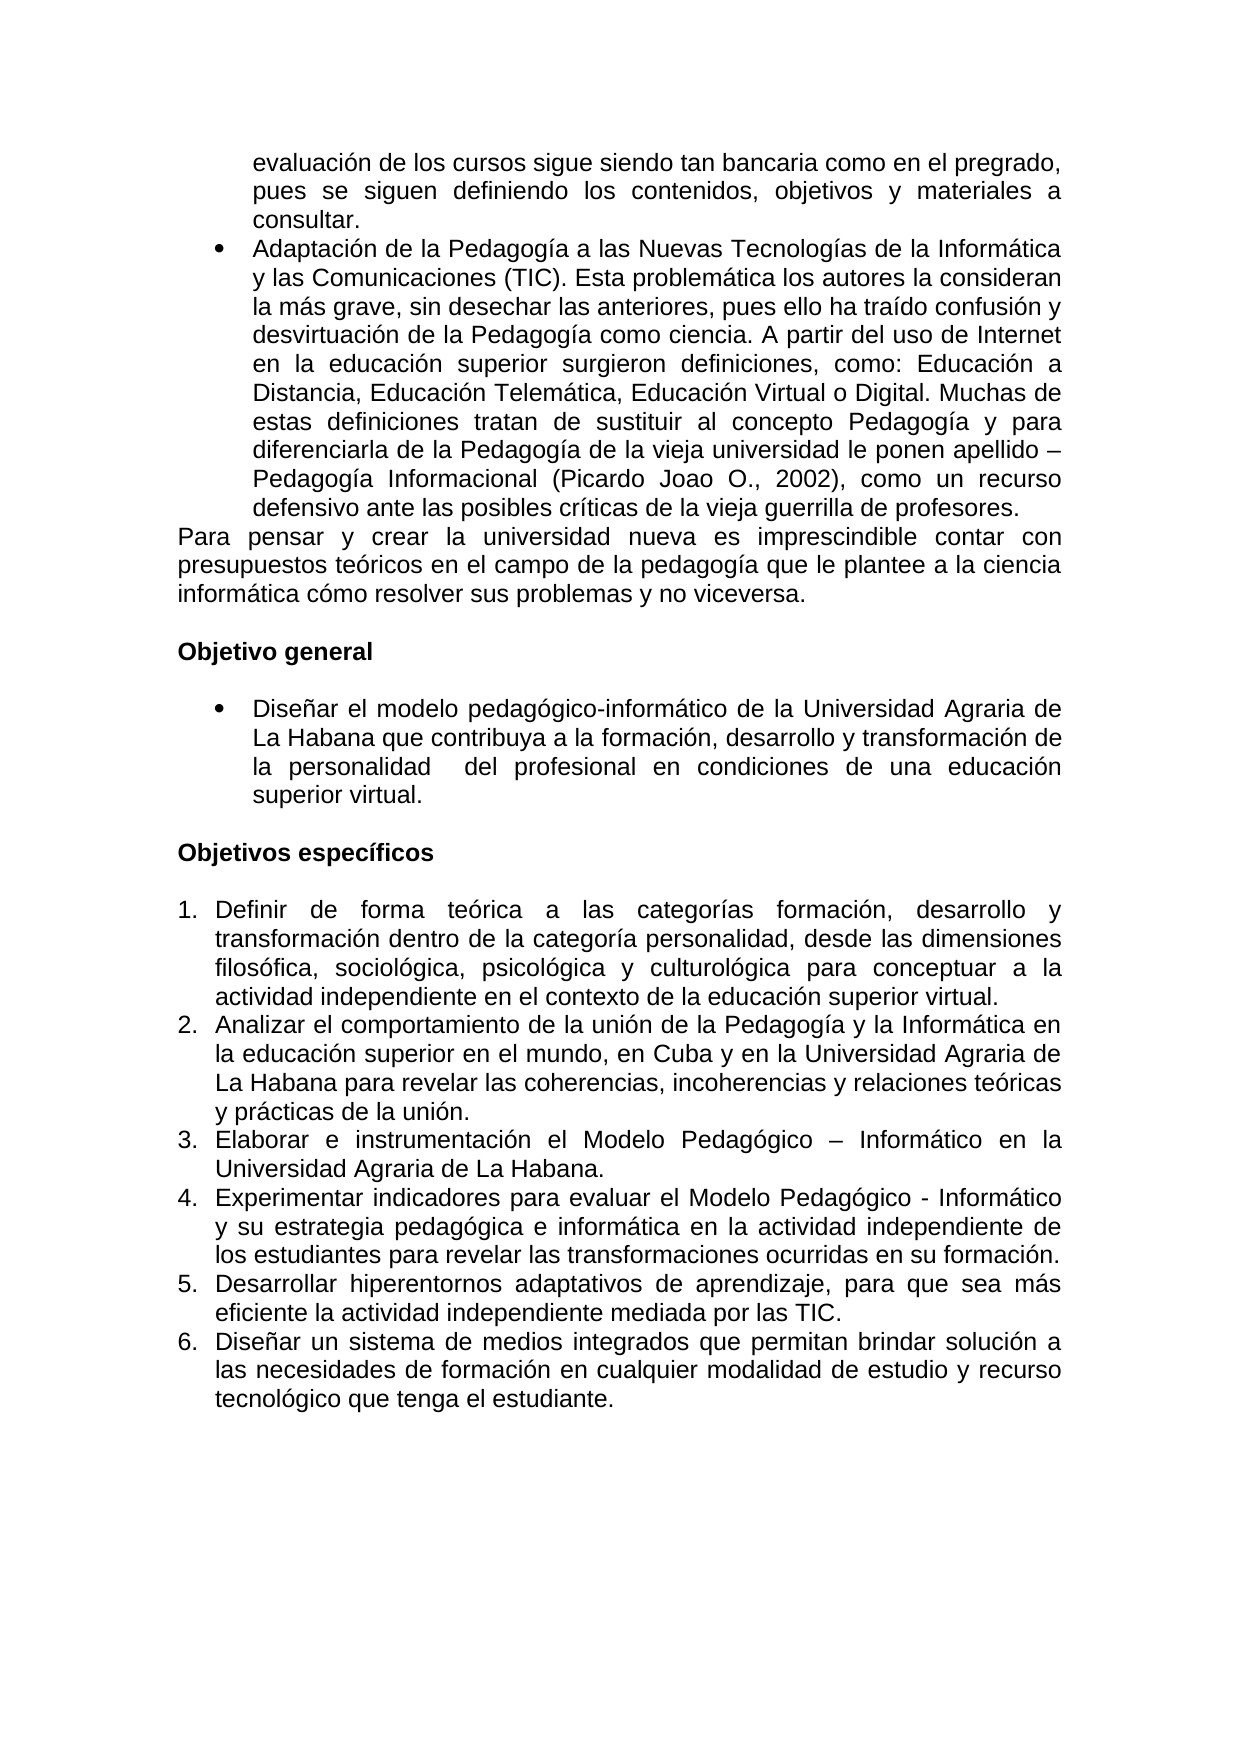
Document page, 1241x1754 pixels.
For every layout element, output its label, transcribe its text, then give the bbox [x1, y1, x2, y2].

list Elaborar e instrumentación el Modelo Pedagógico – Informático en la Universidad Agraria de La Habana. [177, 1125, 1063, 1183]
list Adaptación de la Pedagogía a las Nuevas Tecnologías de la Informática y las Comunicaciones (TIC). Esta problemática los autores la consideran la más grave, sin desechar las anteriores, pues ello ha traído confusión y desvirtuación de la Pedagogía como ciencia. A partir del uso de Internet en la educación superior surgieron definiciones, como: Educación a Distancia, Educación Telemática, Educación Virtual o Digital. Muchas de estas definiciones tratan de sustituir al concepto Pedagogía y para diferenciarla de la Pedagogía de la vieja universidad le ponen apellido –Pedagogía Informacional (Picardo Joao O., 2002), como un recurso defensivo ante las posibles críticas de la vieja guerrilla de profesores. [215, 234, 1063, 521]
text Objetivos específicos [177, 838, 1063, 867]
list Diseñar el modelo pedagógico-informático de la Universidad Agraria de La Habana que contribuya a la formación, desarrollo y transformación de la personalidad del profesional en condiciones de una educación superior virtual. [215, 694, 1063, 809]
text Para pensar y crear la universidad nueva es imprescindible contar con presupuestos teóricos en el campo de la pedagogía que le plantee a la ciencia informática cómo resolver sus problemas y no viceversa. [177, 521, 1063, 608]
list Experimentar indicadores para evaluar el Modelo Pedagógico - Informático y su estrategia pedagógica e informática en la actividad independiente de los estudiantes para revelar las transformaciones ocurridas en su formación. [177, 1183, 1063, 1269]
text Objetivo general [177, 636, 1063, 665]
list Desarrollar hiperentornos adaptativos de aprendizaje, para que sea más eficiente la actividad independiente mediada por las TIC. [177, 1269, 1063, 1327]
list Diseñar un sistema de medios integrados que permitan brindar solución a las necesidades de formación en cualquier modalidad de estudio y recurso tecnológico que tenga el estudiante. [177, 1327, 1063, 1413]
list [215, 148, 1063, 234]
list Analizar el comportamiento de la unión de la Pedagogía y la Informática en la educación superior en el mundo, en Cuba y en la Universidad Agraria de La Habana para revelar las coherencias, incoherencias y relaciones teóricas y prácticas de la unión. [177, 1010, 1063, 1125]
list Definir de forma teórica a las categorías formación, desarrollo y transformación dentro de la categoría personalidad, desde las dimensiones filosófica, sociológica, psicológica y culturológica para conceptuar a la actividad independiente en el contexto de la educación superior virtual. [177, 895, 1063, 1010]
